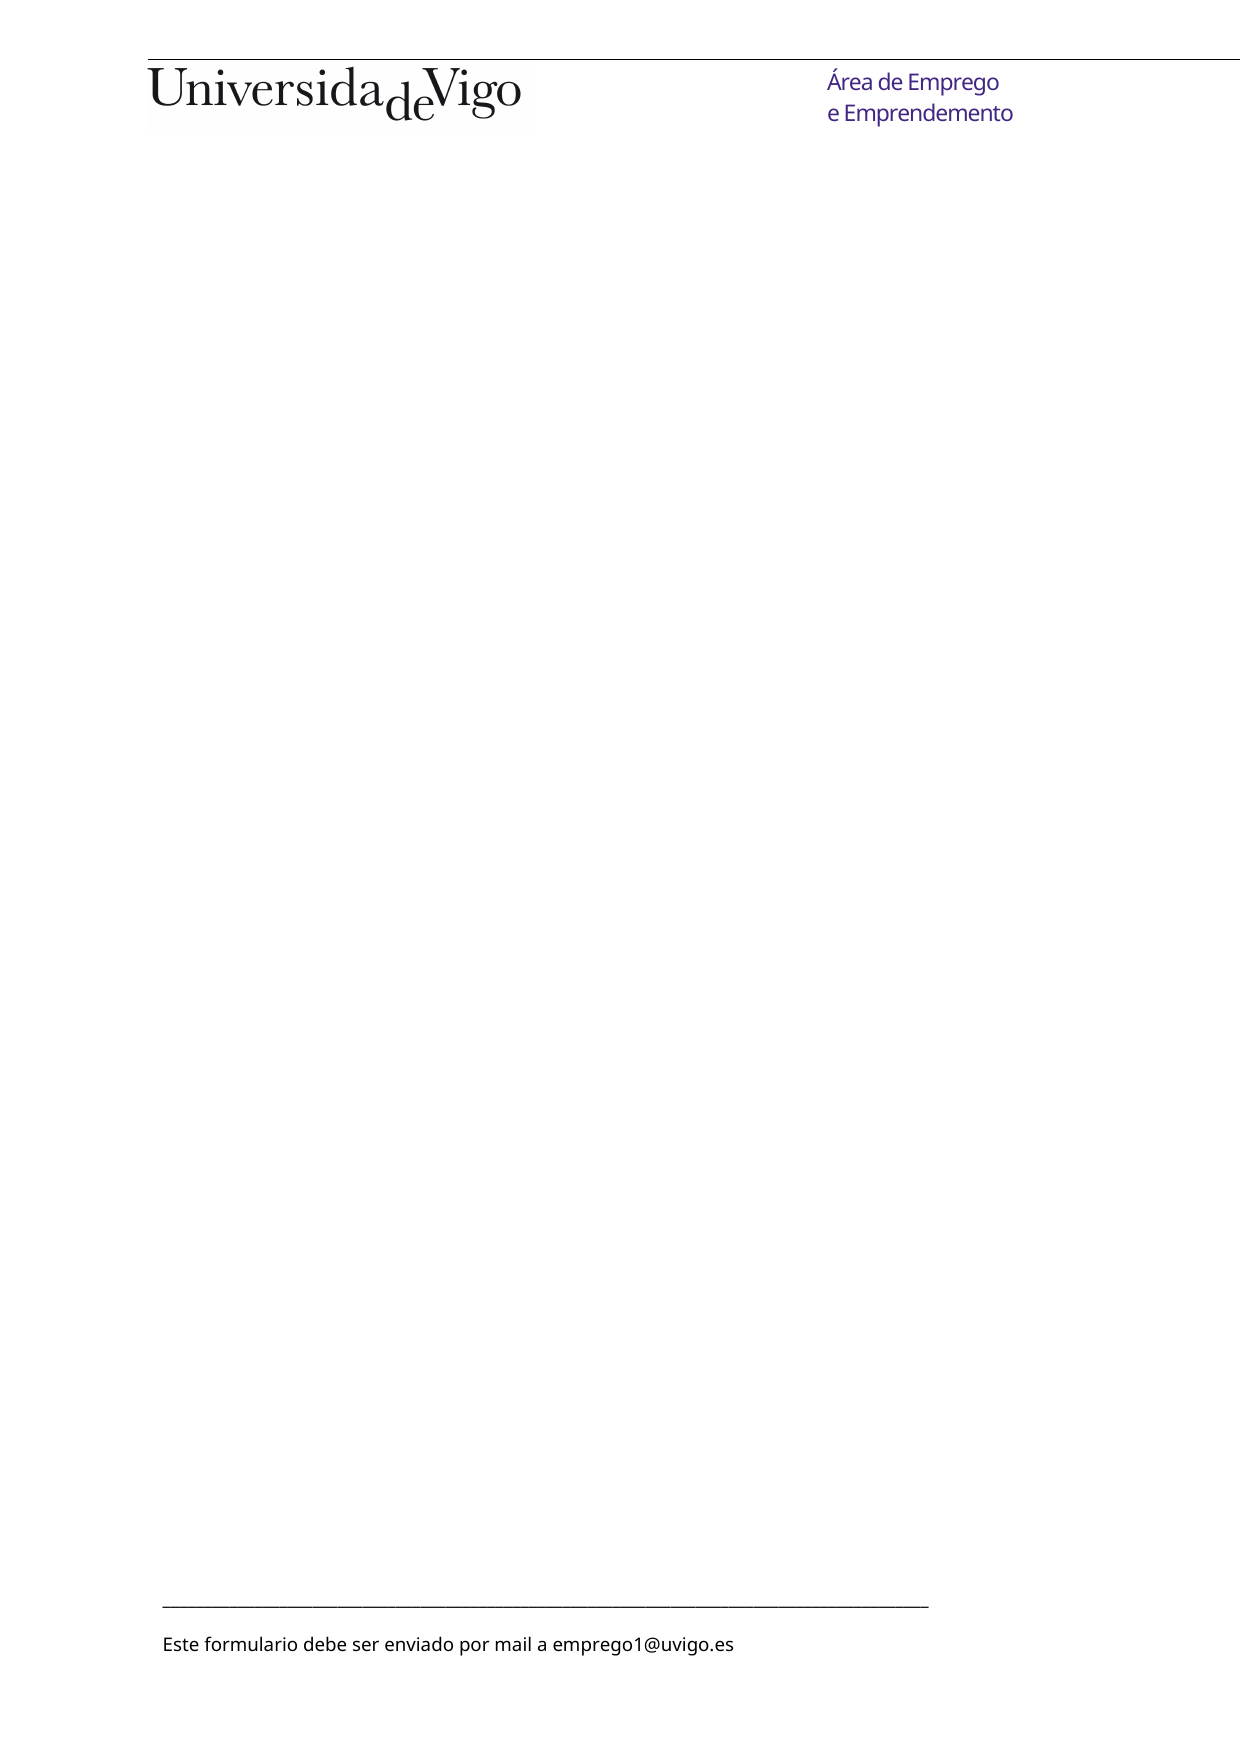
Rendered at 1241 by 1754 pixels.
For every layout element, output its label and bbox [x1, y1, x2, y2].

picture [147, 65, 532, 134]
